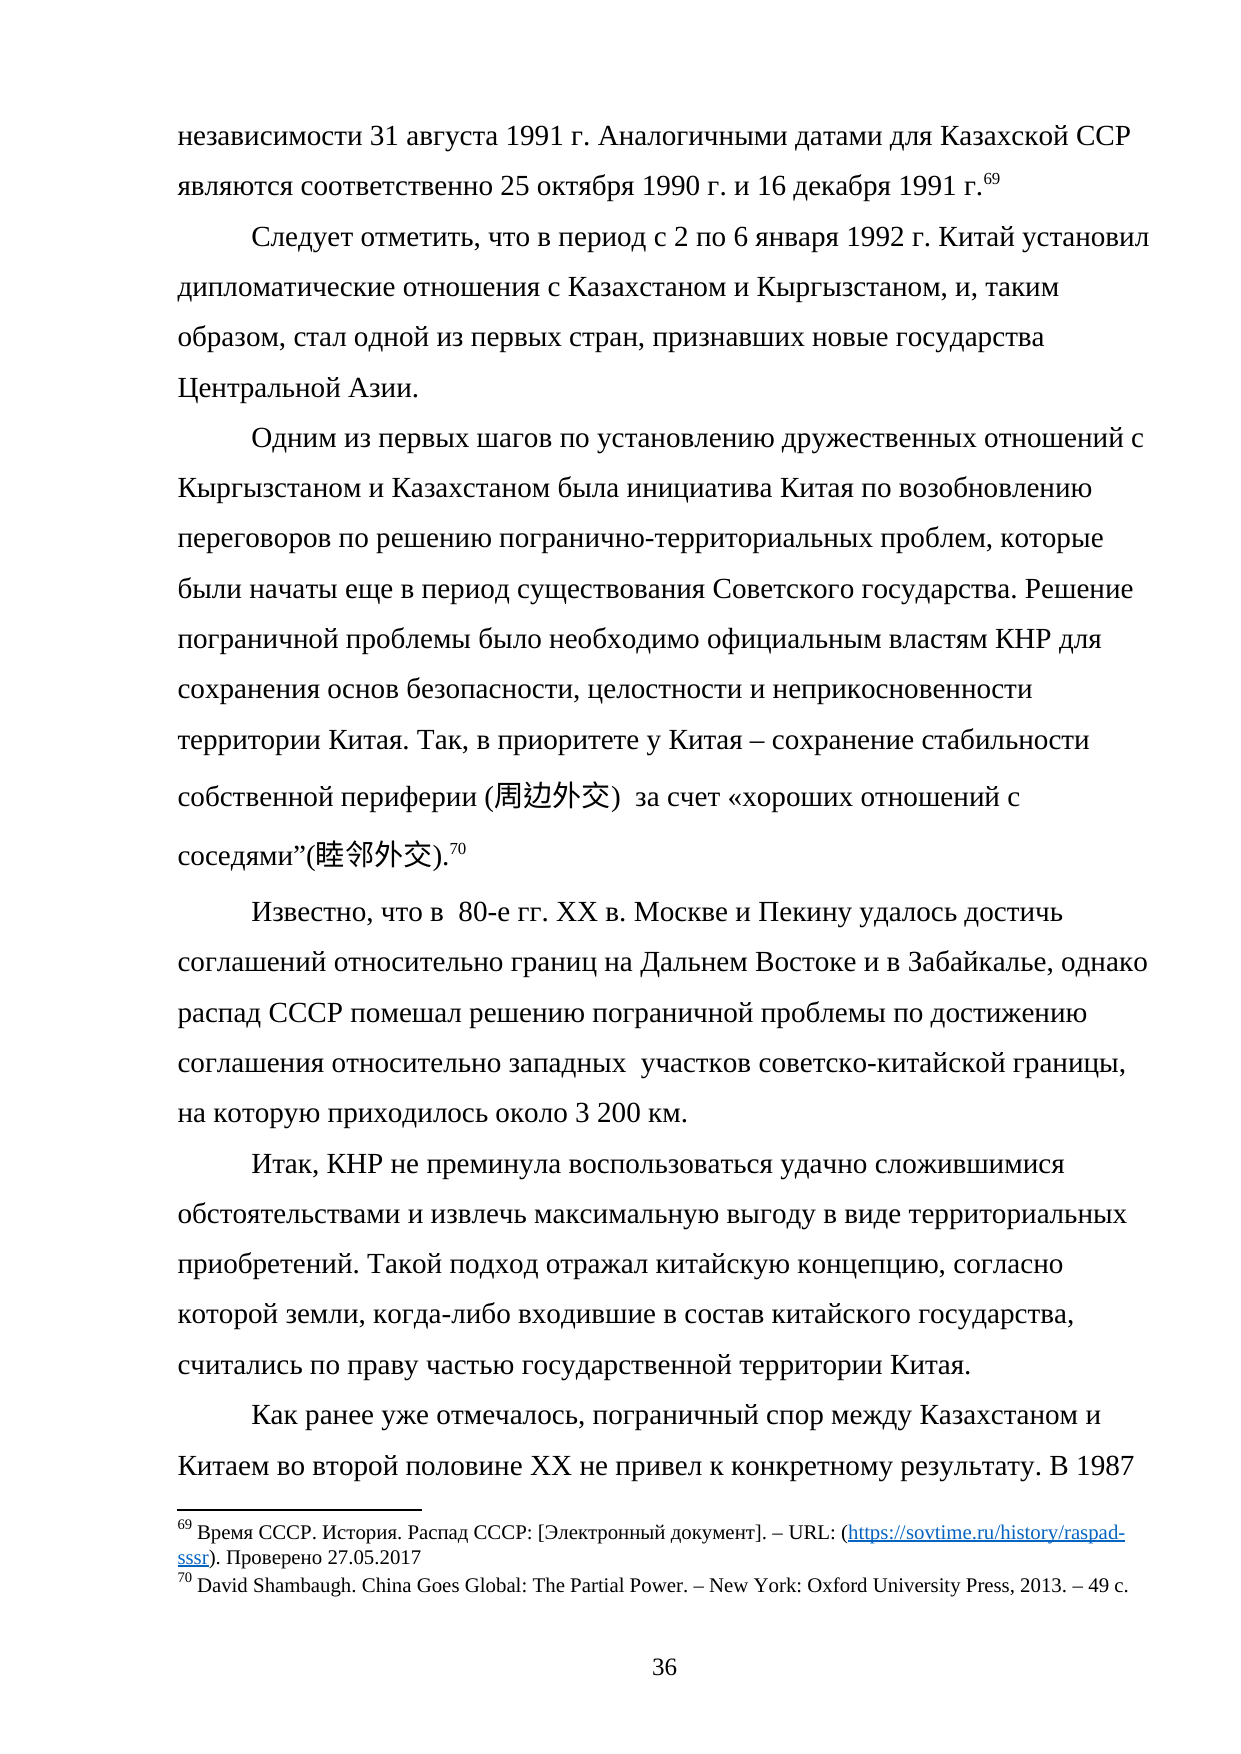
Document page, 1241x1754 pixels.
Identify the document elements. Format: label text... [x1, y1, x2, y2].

text Следует отметить, что в период с 2 по 6 января 1992 г. Китай установил дипломатические отношения с Казахстаном и Кыргызстаном, и, таким образом, стал одной из первых стран, признавших новые государства Центральной Азии. [177, 219, 1152, 403]
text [177, 1397, 1152, 1481]
text Итак, КНР не преминула воспользоваться удачно сложившимися обстоятельствами и извлечь максимальную выгоду в виде территориальных приобретений. Такой подход отражал китайскую концепцию, согласно которой земли, когда-либо входившие в состав китайского государства, считались по праву частью государственной территории Китая. [177, 1146, 1152, 1381]
text Известно, что в 80-е гг. ХХ в. Москве и Пекину удалось достичь соглашений относительно границ на Дальнем Востоке и в Забайкалье, однако распад СССР помешал решению пограничной проблемы по достижению соглашения относительно западных участков советско-китайской границы, на которую приходилось около 3 200 км. [177, 894, 1152, 1129]
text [177, 118, 1152, 202]
text Одним из первых шагов по установлению дружественных отношений с Кыргызстаном и Казахстаном была инициатива Китая по возобновлению переговоров по решению погранично-территориальных проблем, которые были начаты еще в период существования Советского государства. Решение пограничной проблемы было необходимо официальным властям КНР для сохранения основ безопасности, целостности и неприкосновенности территории Китая. Так, в приоритете у Китая – сохранение стабильности собственной периферии (周边外交) за счет «хороших отношений с соседями”(睦邻外交). [177, 420, 1152, 874]
